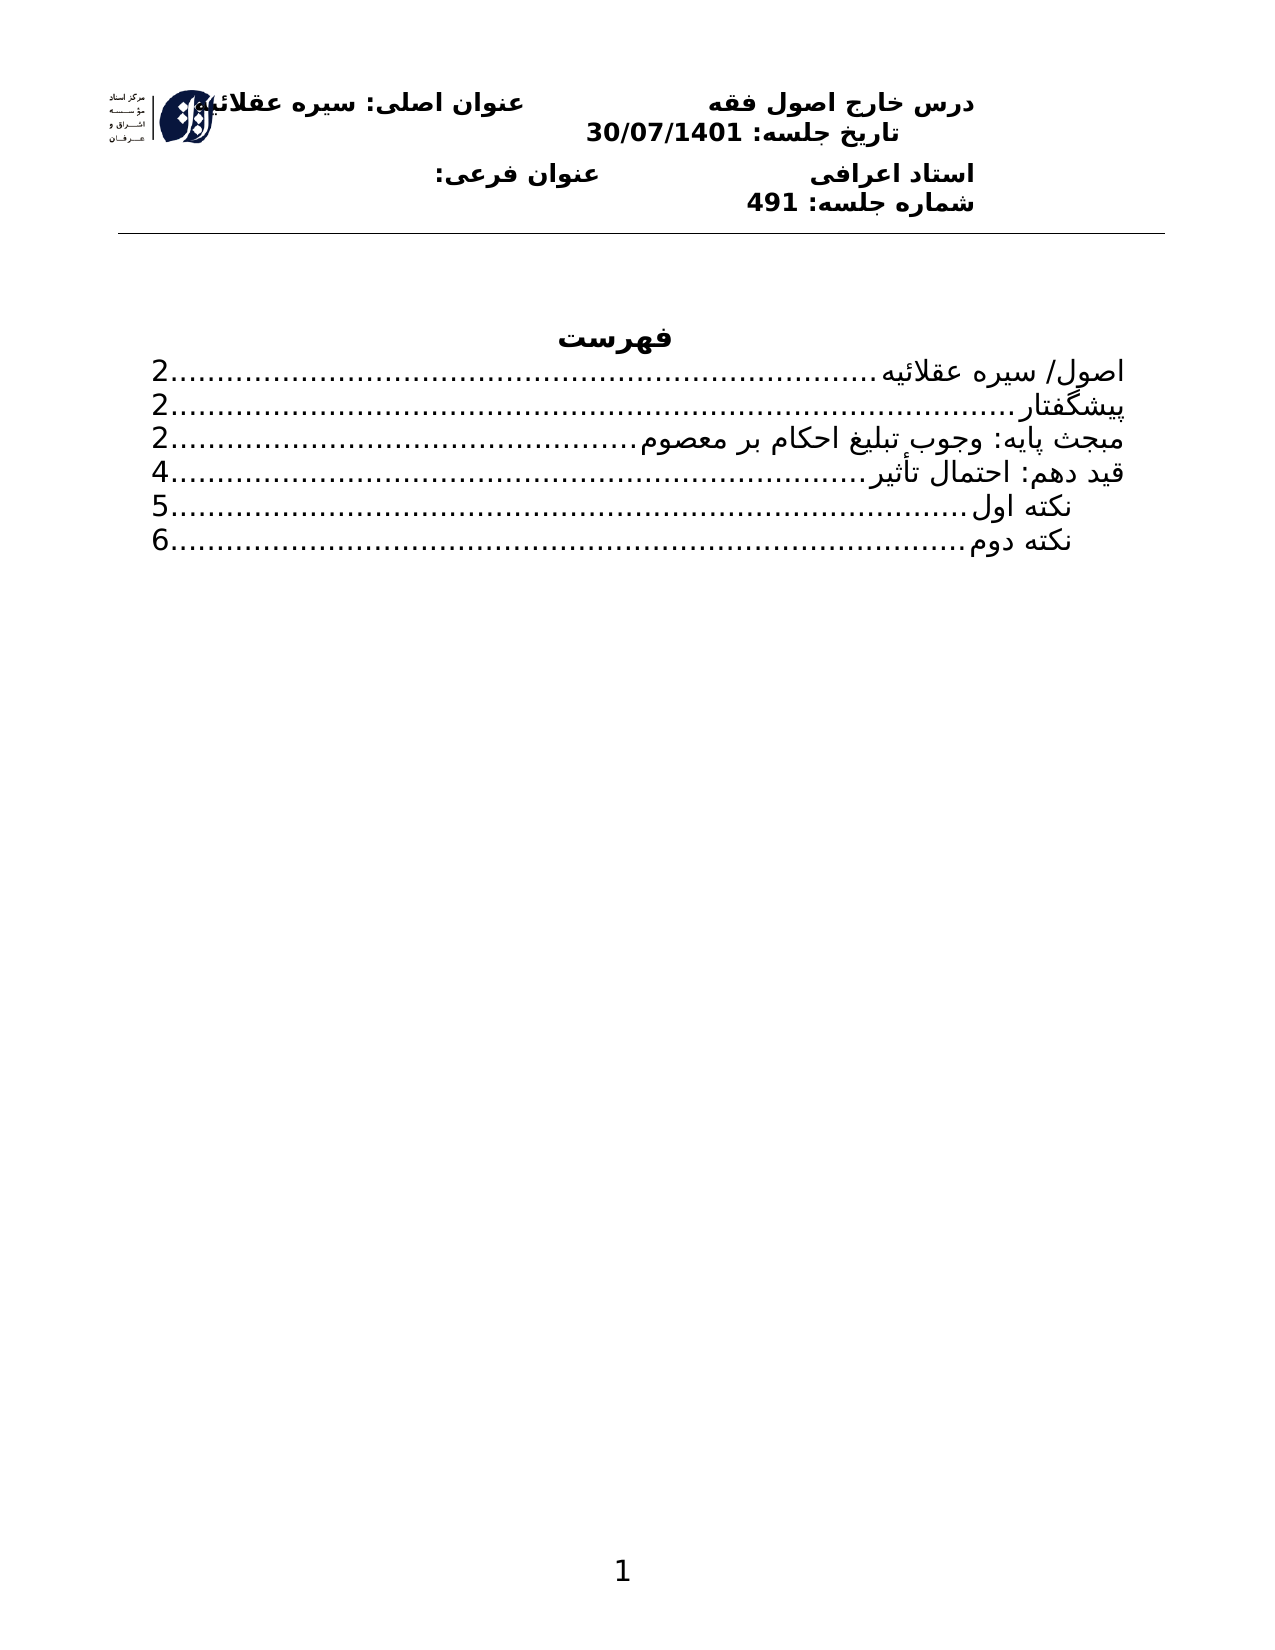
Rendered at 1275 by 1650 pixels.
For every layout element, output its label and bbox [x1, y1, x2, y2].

picture [102, 86, 215, 146]
